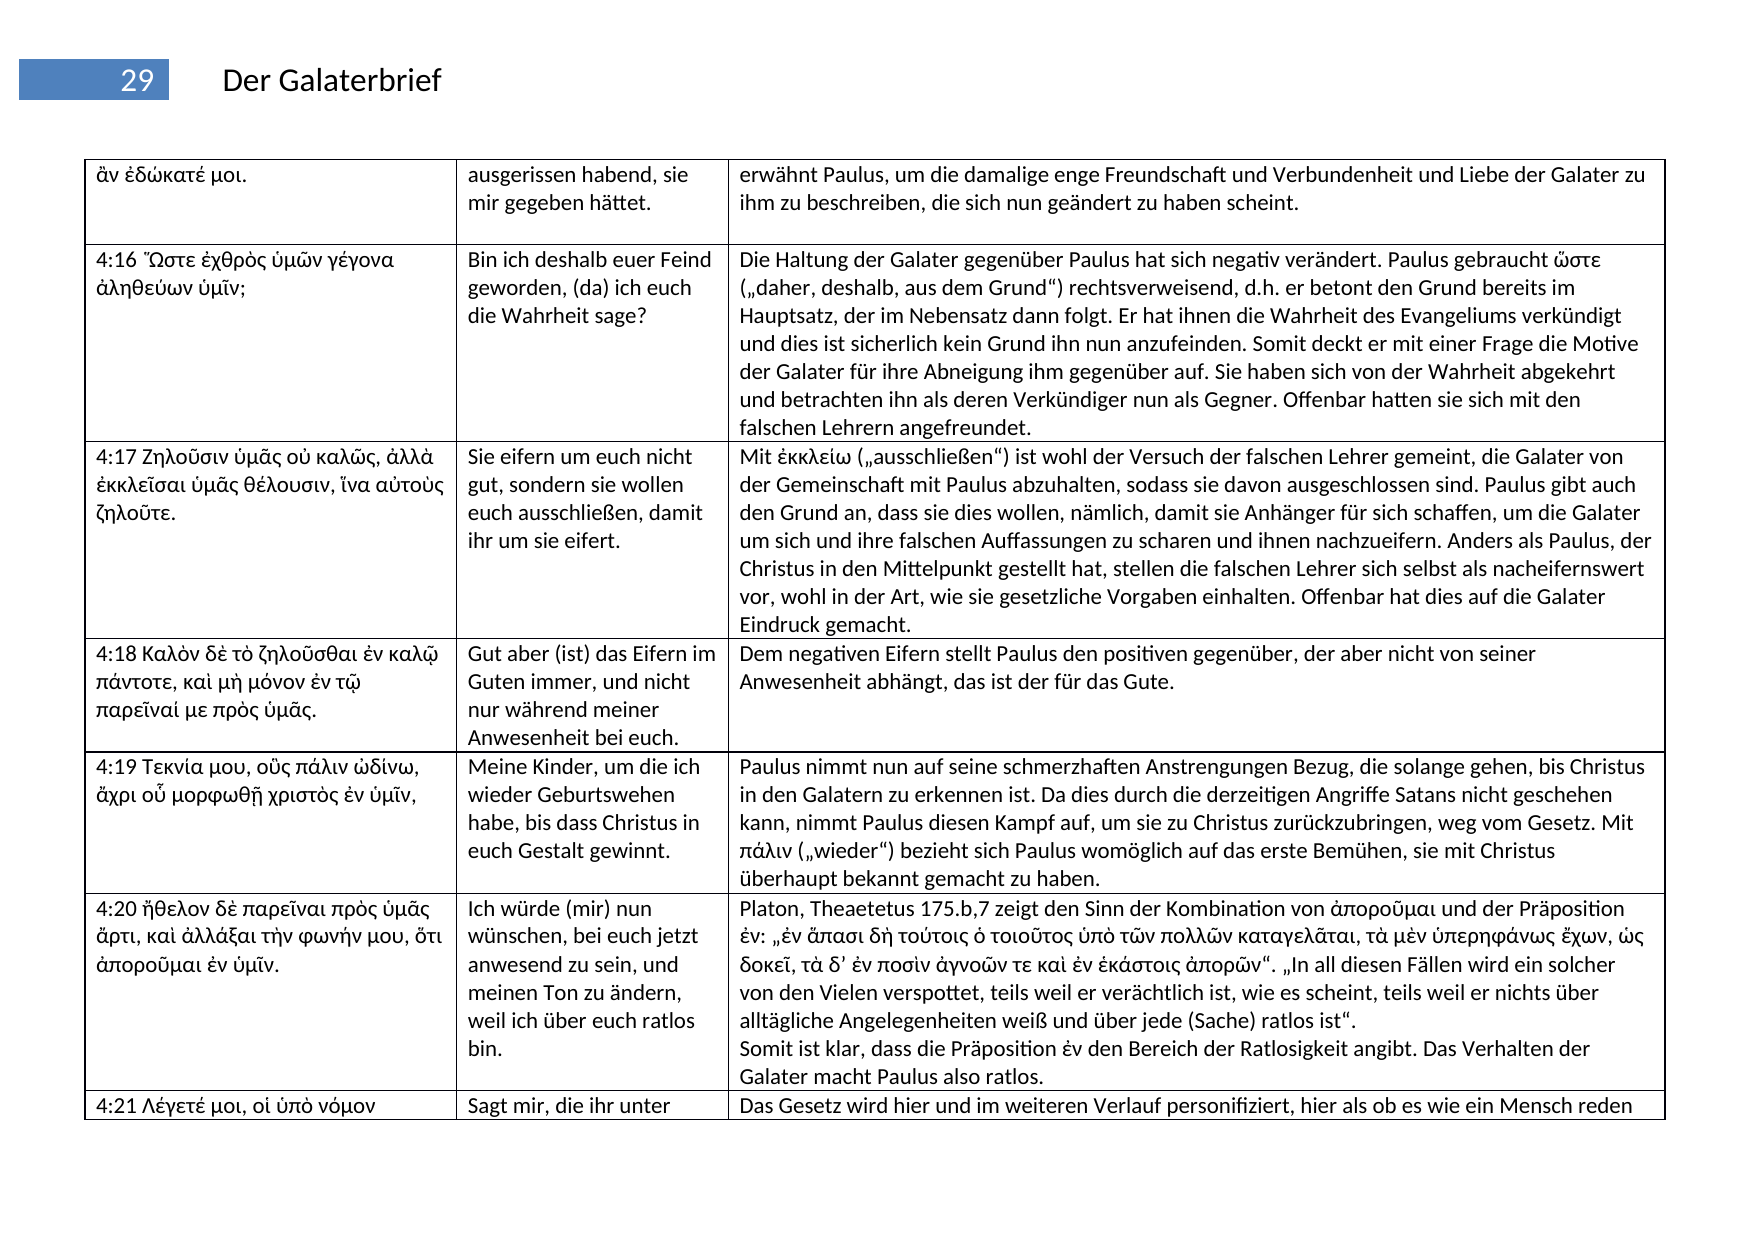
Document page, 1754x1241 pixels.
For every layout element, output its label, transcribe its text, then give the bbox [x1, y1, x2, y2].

table_cell 4:17 Ζηλοῦσιν ὑμᾶς οὐ καλῶς, ἀλλὰ ἐκκλεῖσαι ὑμᾶς θέλουσιν, ἵνα αὐτοὺς ζηλοῦτε. [86, 442, 456, 638]
table_cell Mit ἐκκλείω („ausschließen“) ist wohl der Versuch der falschen Lehrer gemeint, die Galater von der Gemeinschaft mit Paulus abzuhalten, sodass sie davon ausgeschlossen sind. Paulus gibt auch den Grund an, dass sie dies wollen, nämlich, damit sie Anhänger für sich schaffen, um die Galater um sich und ihre falschen Auffassungen zu scharen und ihnen nachzueifern. Anders als Paulus, der Christus in den Mittelpunkt gestellt hat, stellen die falschen Lehrer sich selbst als nacheifernswert vor, wohl in der Art, wie sie gesetzliche Vorgaben einhalten. Offenbar hat dies auf die Galater Eindruck gemacht. [729, 442, 1664, 638]
table_cell Gut aber (ist) das Eifern im Guten immer, und nicht nur während meiner Anwesenheit bei euch. [457, 639, 728, 751]
table_cell 4:16 Ὥστε ἐχθρὸς ὑμῶν γέγονα ἀληθεύων ὑμῖν; [86, 245, 456, 441]
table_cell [729, 160, 1664, 244]
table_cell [729, 1091, 1664, 1119]
table_cell Sie eifern um euch nicht gut, sondern sie wollen euch ausschließen, damit ihr um sie eifert. [457, 442, 728, 638]
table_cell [86, 160, 456, 244]
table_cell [457, 1091, 728, 1119]
table_cell 4:19 Τεκνία μου, οὓς πάλιν ὠδίνω, ἄχρι οὗ μορφωθῇ χριστὸς ἐν ὑμῖν, [86, 753, 456, 893]
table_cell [457, 160, 728, 244]
table_cell Dem negativen Eifern stellt Paulus den positiven gegenüber, der aber nicht von seiner Anwesenheit abhängt, das ist der für das Gute. [729, 639, 1664, 751]
table_cell Bin ich deshalb euer Feind geworden, (da) ich euch die Wahrheit sage? [457, 245, 728, 441]
table_cell Platon, Theaetetus 175.b,7 zeigt den Sinn der Kombination von ἀποροῦμαι und der Präposition ἐν: „ἐν ἅπασι δὴ τούτοις ὁ τοιοῦτος ὑπὸ τῶν πολλῶν καταγελᾶται, τὰ μὲν ὑπερηφάνως ἔχων, ὡς δοκεῖ, τὰ δ’ ἐν ποσὶν ἀγνοῶν τε καὶ ἐν ἑκάστοις ἀπορῶν“. „In all diesen Fällen wird ein solcher von den Vielen verspottet, teils weil er verächtlich ist, wie es scheint, teils weil er nichts über alltägliche Angelegenheiten weiß und über jede (Sache) ratlos ist“. Somit ist klar, dass die Präposition ἐν den Bereich der Ratlosigkeit angibt. Das Verhalten der Galater macht Paulus also ratlos. [729, 894, 1664, 1090]
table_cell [86, 1091, 456, 1119]
table_cell 4:18 Καλὸν δὲ τὸ ζηλοῦσθαι ἐν καλῷ πάντοτε, καὶ μὴ μόνον ἐν τῷ παρεῖναί με πρὸς ὑμᾶς. [86, 639, 456, 751]
table_cell Meine Kinder, um die ich wieder Geburtswehen habe, bis dass Christus in euch Gestalt gewinnt. [457, 753, 728, 893]
table_cell Ich würde (mir) nun wünschen, bei euch jetzt anwesend zu sein, und meinen Ton zu ändern, weil ich über euch ratlos bin. [457, 894, 728, 1090]
table_cell 4:20 ἤθελον δὲ παρεῖναι πρὸς ὑμᾶς ἄρτι, καὶ ἀλλάξαι τὴν φωνήν μου, ὅτι ἀποροῦμαι ἐν ὑμῖν. [86, 894, 456, 1090]
table_cell Paulus nimmt nun auf seine schmerzhaften Anstrengungen Bezug, die solange gehen, bis Christus in den Galatern zu erkennen ist. Da dies durch die derzeitigen Angriffe Satans nicht geschehen kann, nimmt Paulus diesen Kampf auf, um sie zu Christus zurückzubringen, weg vom Gesetz. Mit πάλιν („wieder“) bezieht sich Paulus womöglich auf das erste Bemühen, sie mit Christus überhaupt bekannt gemacht zu haben. [729, 753, 1664, 893]
table_cell Die Haltung der Galater gegenüber Paulus hat sich negativ verändert. Paulus gebraucht ὥστε („daher, deshalb, aus dem Grund“) rechtsverweisend, d.h. er betont den Grund bereits im Hauptsatz, der im Nebensatz dann folgt. Er hat ihnen die Wahrheit des Evangeliums verkündigt und dies ist sicherlich kein Grund ihn nun anzufeinden. Somit deckt er mit einer Frage die Motive der Galater für ihre Abneigung ihm gegenüber auf. Sie haben sich von der Wahrheit abgekehrt und betrachten ihn als deren Verkündiger nun als Gegner. Offenbar hatten sie sich mit den falschen Lehrern angefreundet. [729, 245, 1664, 441]
